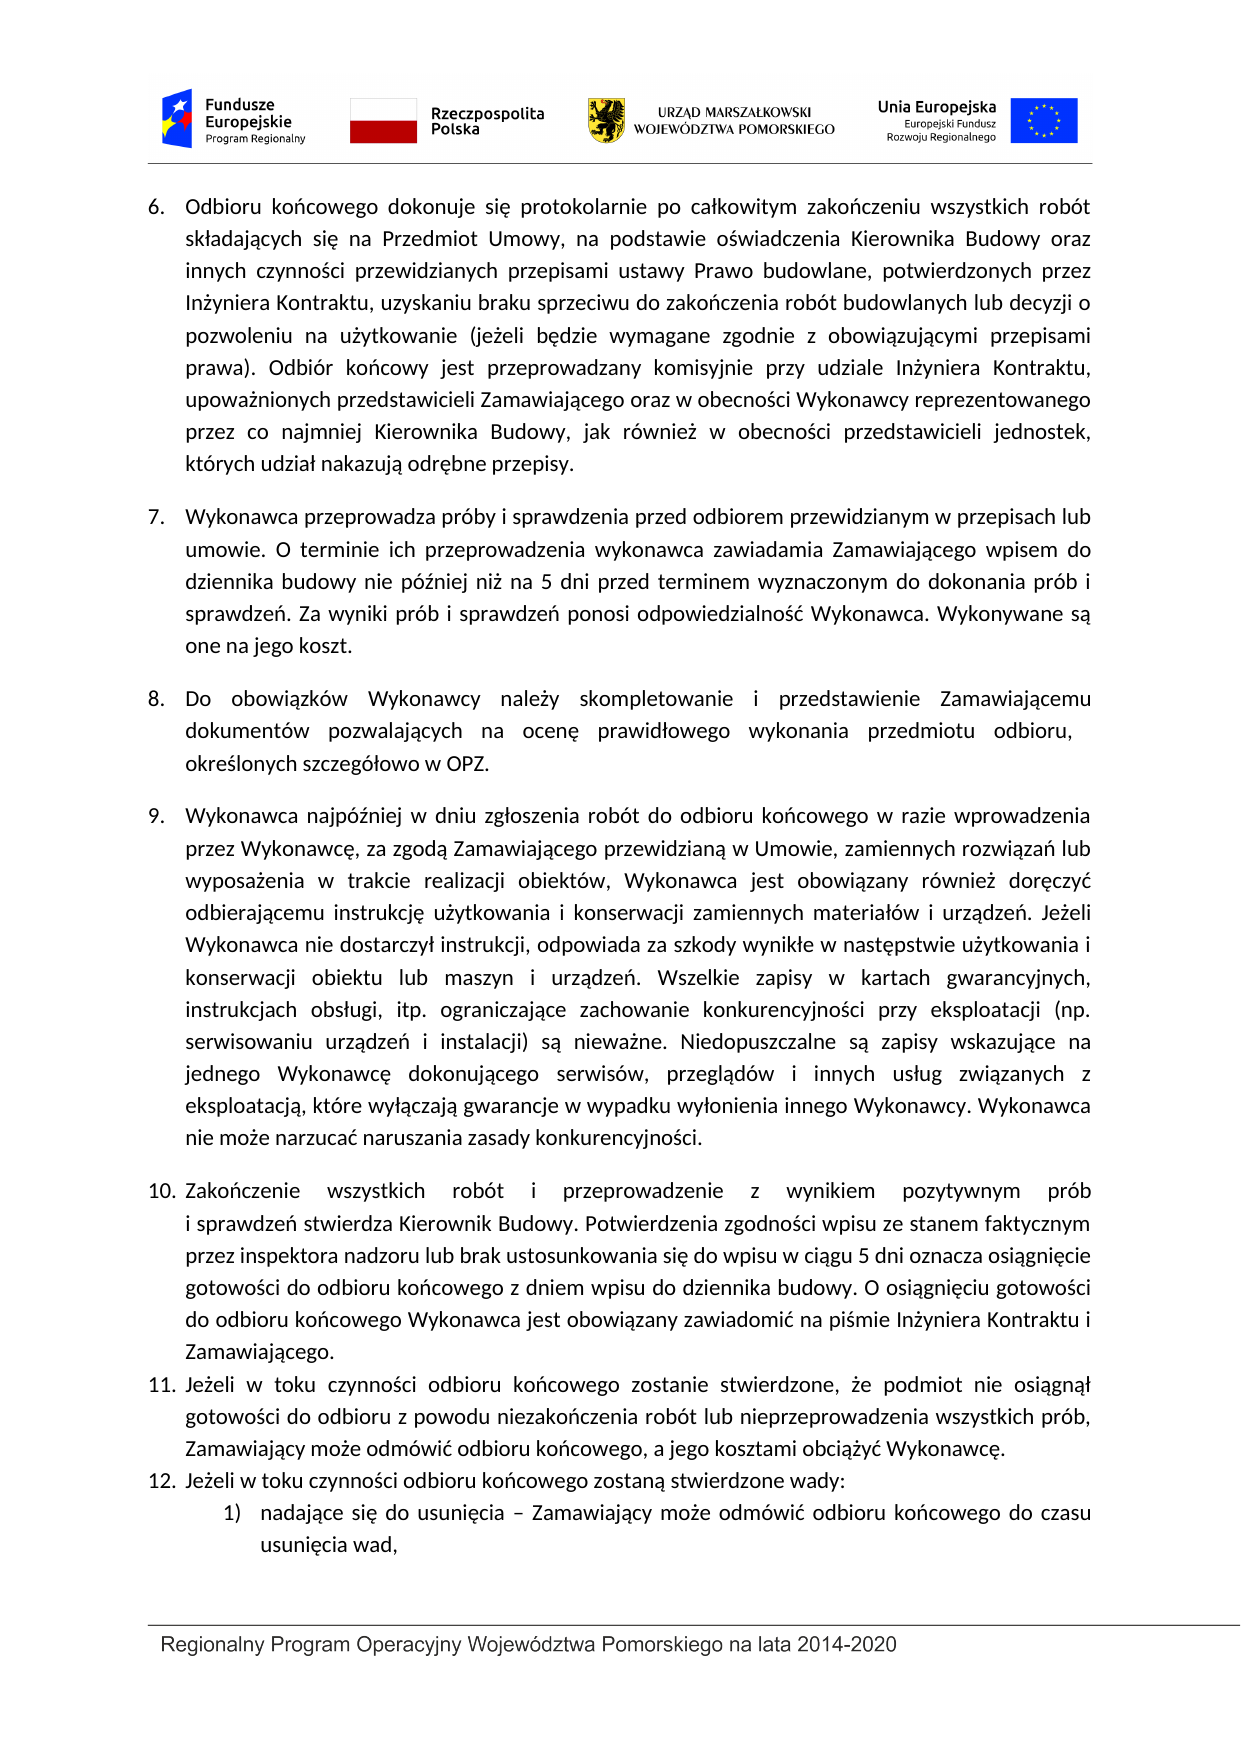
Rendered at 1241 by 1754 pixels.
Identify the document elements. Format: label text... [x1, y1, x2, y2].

list Do obowiązków Wykonawcy należy skompletowanie i przedstawienie Zamawiającemu dokumentów pozwalających na ocenę prawidłowego wykonania przedmiotu odbioru, określonych szczegółowo w OPZ. [148, 684, 1093, 777]
list Wykonawca najpóźniej w dniu zgłoszenia robót do odbioru końcowego w razie wprowadzenia przez Wykonawcę, za zgodą Zamawiającego przewidzianą w Umowie, zamiennych rozwiązań lub wyposażenia w trakcie realizacji obiektów, Wykonawca jest obowiązany również doręczyć odbierającemu instrukcję użytkowania i konserwacji zamiennych materiałów i urządzeń. Jeżeli Wykonawca nie dostarczył instrukcji, odpowiada za szkody wynikłe w następstwie użytkowania i konserwacji obiektu lub maszyn i urządzeń. Wszelkie zapisy w kartach gwarancyjnych, instrukcjach obsługi, itp. ograniczające zachowanie konkurencyjności przy eksploatacji (np. serwisowaniu urządzeń i instalacji) są nieważne. Niedopuszczalne są zapisy wskazujące na jednego Wykonawcę dokonującego serwisów, przeglądów i innych usług związanych z eksploatacją, które wyłączają gwarancje w wypadku wyłonienia innego Wykonawcy. Wykonawca nie może narzucać naruszania zasady konkurencyjności. [148, 802, 1093, 1152]
list Odbioru końcowego dokonuje się protokolarnie po całkowitym zakończeniu wszystkich robót składających się na Przedmiot Umowy, na podstawie oświadczenia Kierownika Budowy oraz innych czynności przewidzianych przepisami ustawy Prawo budowlane, potwierdzonych przez Inżyniera Kontraktu, uzyskaniu braku sprzeciwu do zakończenia robót budowlanych lub decyzji o pozwoleniu na użytkowanie (jeżeli będzie wymagane zgodnie z obowiązującymi przepisami prawa). Odbiór końcowy jest przeprowadzany komisyjnie przy udziale Inżyniera Kontraktu, upoważnionych przedstawicieli Zamawiającego oraz w obecności Wykonawcy reprezentowanego przez co najmniej Kierownika Budowy, jak również w obecności przedstawicieli jednostek, których udział nakazują odrębne przepisy. [148, 192, 1093, 477]
list Jeżeli w toku czynności odbioru końcowego zostanie stwierdzone, że podmiot nie osiągnął gotowości do odbioru z powodu niezakończenia robót lub nieprzeprowadzenia wszystkich prób, Zamawiający może odmówić odbioru końcowego, a jego kosztami obciążyć Wykonawcę. [148, 1370, 1093, 1462]
list nadające się do usunięcia – Zamawiający może odmówić odbioru końcowego do czasu usunięcia wad, [223, 1498, 1093, 1559]
list Zakończenie wszystkich robót i przeprowadzenie z wynikiem pozytywnym prób i sprawdzeń stwierdza Kierownik Budowy. Potwierdzenia zgodności wpisu ze stanem faktycznym przez inspektora nadzoru lub brak ustosunkowania się do wpisu w ciągu 5 dni oznacza osiągnięcie gotowości do odbioru końcowego z dniem wpisu do dziennika budowy. O osiągnięciu gotowości do odbioru końcowego Wykonawca jest obowiązany zawiadomić na piśmie Inżyniera Kontraktu i Zamawiającego. [148, 1177, 1093, 1366]
list Wykonawca przeprowadza próby i sprawdzenia przed odbiorem przewidzianym w przepisach lub umowie. O terminie ich przeprowadzenia wykonawca zawiadamia Zamawiającego wpisem do dziennika budowy nie później niż na 5 dni przed terminem wyznaczonym do dokonania prób i sprawdzeń. Za wyniki prób i sprawdzeń ponosi odpowiedzialność Wykonawca. Wykonywane są one na jego koszt. [148, 502, 1093, 659]
picture [147, 73, 1093, 164]
list Jeżeli w toku czynności odbioru końcowego zostaną stwierdzone wady: [148, 1466, 1093, 1494]
picture [147, 1624, 1241, 1656]
